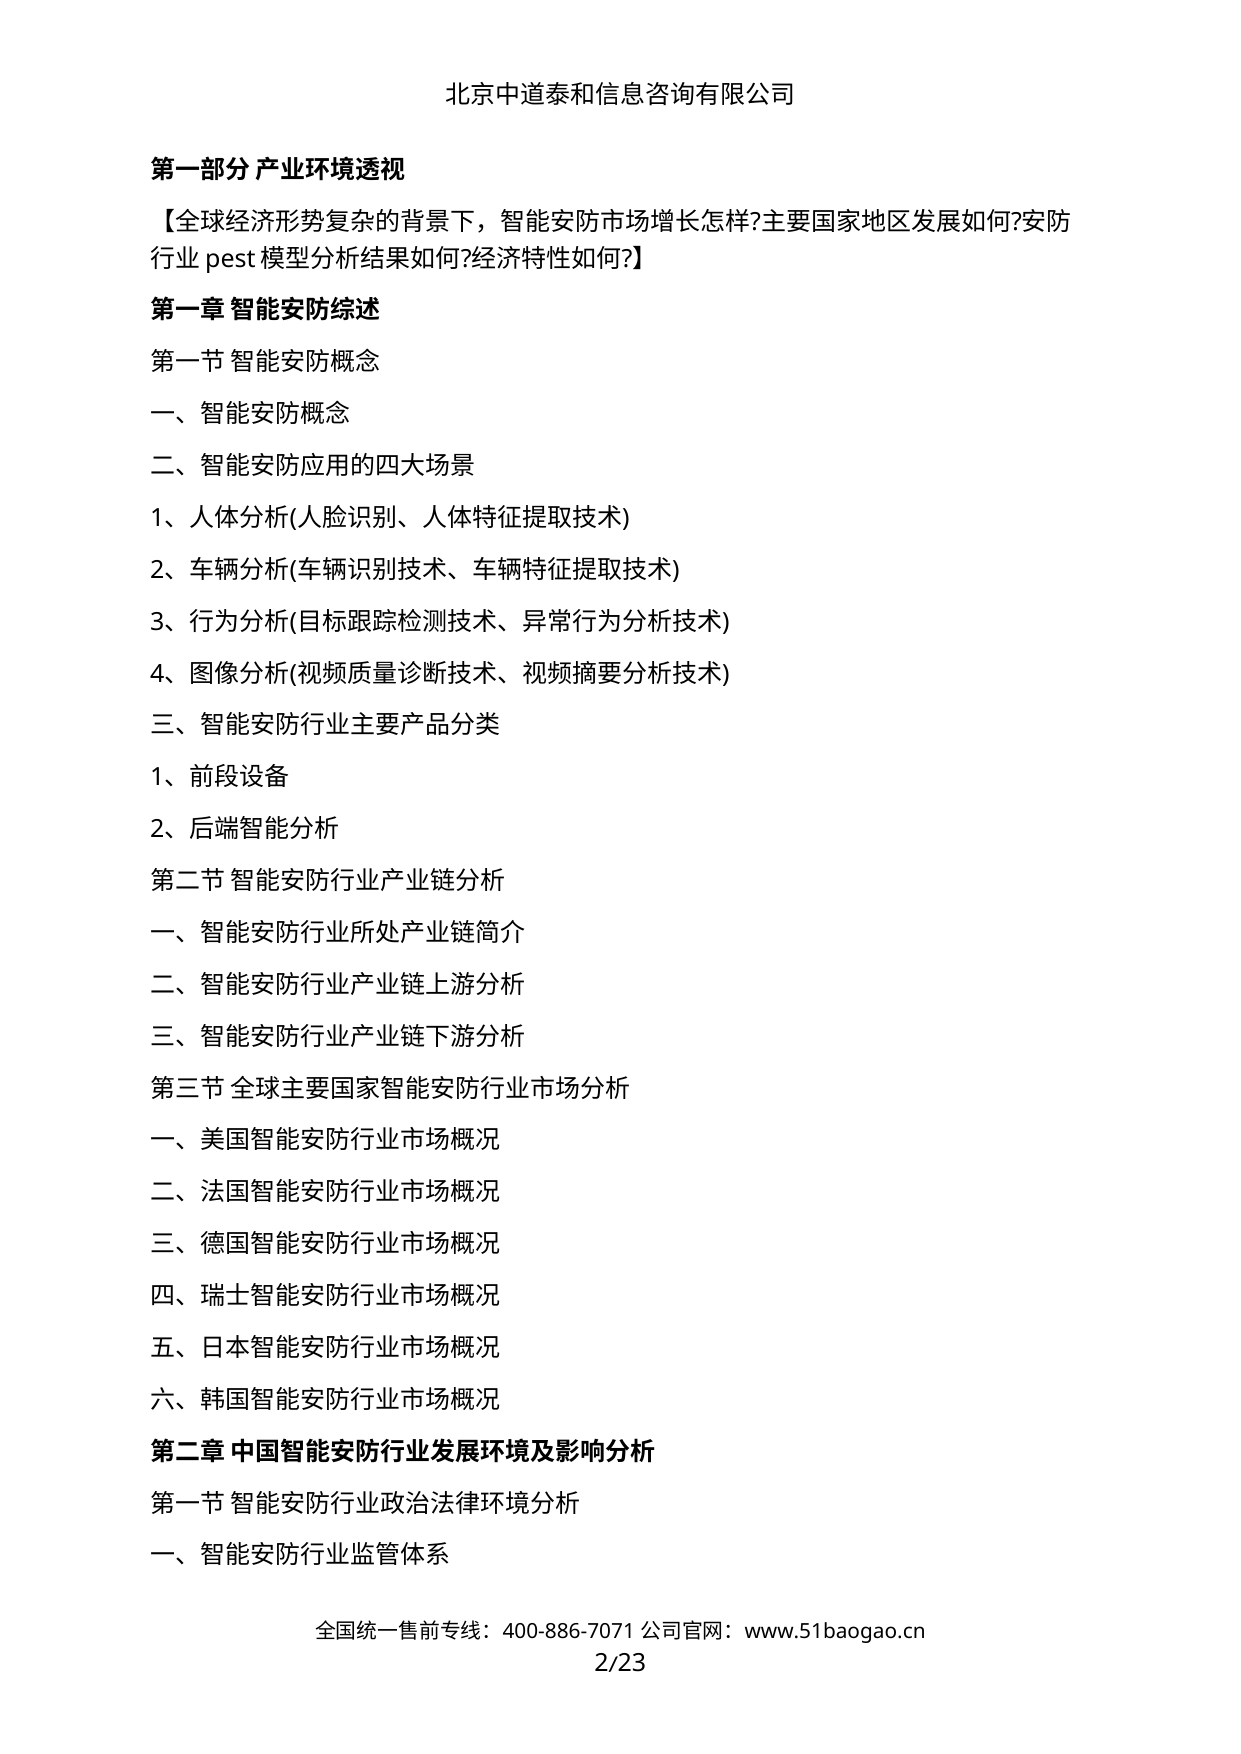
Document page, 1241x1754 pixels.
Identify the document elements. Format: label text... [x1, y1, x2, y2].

text 四、瑞士智能安防行业市场概况 [150, 1276, 1090, 1312]
text 【全球经济形势复杂的背景下，智能安防市场增长怎样?主要国家地区发展如何?安防行业pest模型分析结果如何?经济特性如何?】 [150, 202, 1090, 274]
text 第二章 中国智能安防行业发展环境及影响分析 [150, 1431, 1090, 1467]
text 一、智能安防行业监管体系 [150, 1535, 1090, 1571]
text 三、智能安防行业产业链下游分析 [150, 1016, 1090, 1052]
text 六、韩国智能安防行业市场概况 [150, 1379, 1090, 1416]
text 3、行为分析(目标跟踪检测技术、异常行为分析技术) [150, 601, 1090, 637]
text 二、智能安防行业产业链上游分析 [150, 964, 1090, 1001]
text 第一章 智能安防综述 [150, 290, 1090, 326]
text 1、人体分析(人脸识别、人体特征提取技术) [150, 497, 1090, 534]
text 二、智能安防应用的四大场景 [150, 446, 1090, 482]
text 2、后端智能分析 [150, 809, 1090, 845]
text 第一节 智能安防行业政治法律环境分析 [150, 1483, 1090, 1519]
text 第三节 全球主要国家智能安防行业市场分析 [150, 1068, 1090, 1104]
text 第一节 智能安防概念 [150, 342, 1090, 378]
text 一、智能安防概念 [150, 394, 1090, 430]
text 第一部分 产业环境透视 [150, 150, 1090, 186]
text 三、德国智能安防行业市场概况 [150, 1224, 1090, 1260]
text 二、法国智能安防行业市场概况 [150, 1172, 1090, 1208]
text 三、智能安防行业主要产品分类 [150, 705, 1090, 741]
text 一、智能安防行业所处产业链简介 [150, 912, 1090, 949]
text 五、日本智能安防行业市场概况 [150, 1327, 1090, 1364]
text 一、美国智能安防行业市场概况 [150, 1120, 1090, 1156]
text 2、车辆分析(车辆识别技术、车辆特征提取技术) [150, 549, 1090, 586]
text 1、前段设备 [150, 757, 1090, 793]
text 4、图像分析(视频质量诊断技术、视频摘要分析技术) [150, 653, 1090, 689]
text 第二节 智能安防行业产业链分析 [150, 861, 1090, 897]
